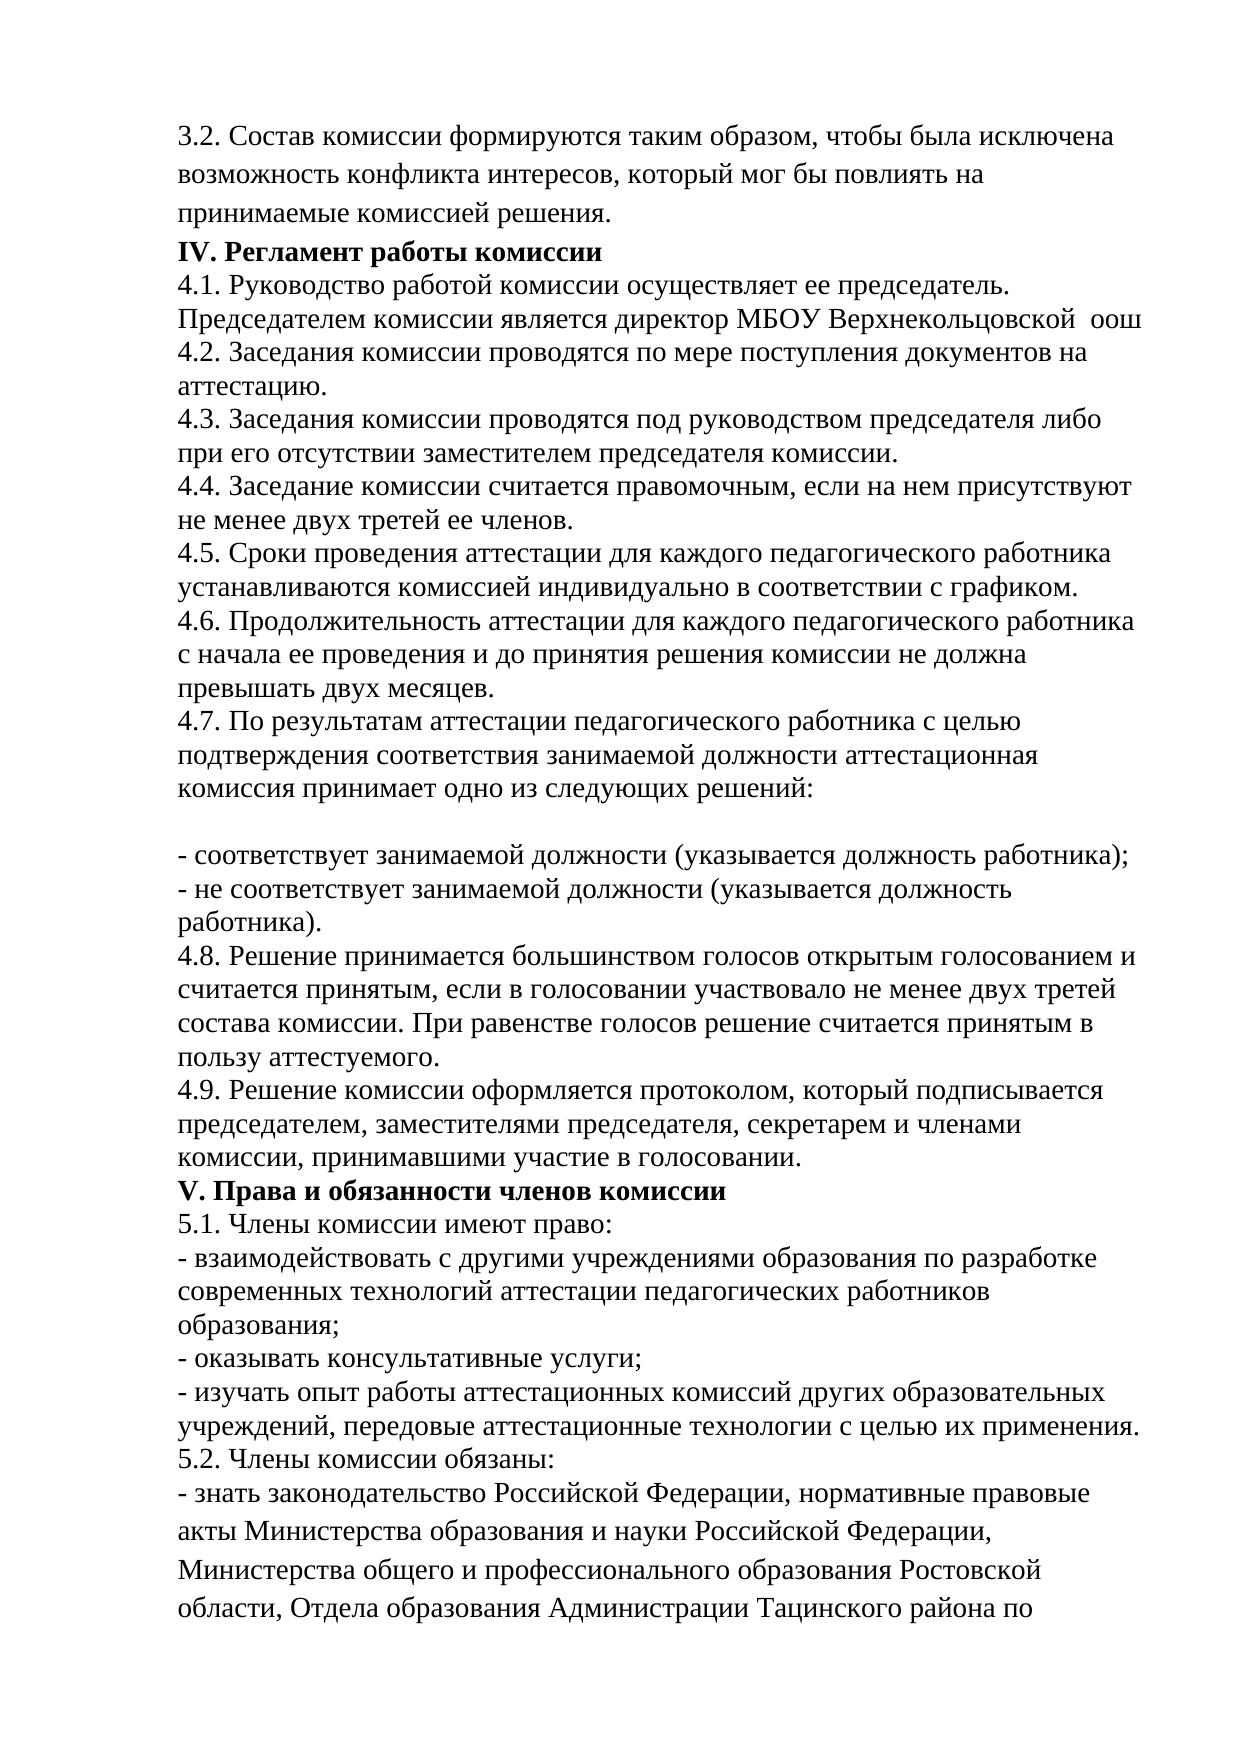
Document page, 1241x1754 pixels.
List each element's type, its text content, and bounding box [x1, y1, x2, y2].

text 4.8. Решение принимается большинством голосов открытым голосованием и считается принятым, если в голосовании участвовало не менее двух третей состава комиссии. При равенстве голосов решение считается принятым в пользу аттестуемого. [177, 938, 1152, 1072]
text V. Права и обязанности членов комиссии [177, 1173, 1152, 1206]
text 4.1. Руководство работой комиссии осуществляет ее председатель. Председателем комиссии является директор МБОУ Верхнекольцовской оош [177, 267, 1152, 334]
text 3.2. Состав комиссии формируются таким образом, чтобы была исключена возможность конфликта интересов, который мог бы повлиять на принимаемые комиссией решения. [177, 118, 1152, 229]
text 4.4. Заседание комиссии считается правомочным, если на нем присутствуют не менее двух третей ее членов. [177, 468, 1152, 536]
text 4.7. По результатам аттестации педагогического работника с целью подтверждения соответствия занимаемой должности аттестационная комиссия принимает одно из следующих решений: [177, 703, 1152, 804]
text 4.9. Решение комиссии оформляется протоколом, который подписывается председателем, заместителями председателя, секретарем и членами комиссии, принимавшими участие в голосовании. [177, 1072, 1152, 1173]
text 4.3. Заседания комиссии проводятся под руководством председателя либо при его отсутствии заместителем председателя комиссии. [177, 401, 1152, 468]
text 4.6. Продолжительность аттестации для каждого педагогического работника с начала ее проведения и до принятия решения комиссии не должна превышать двух месяцев. [177, 603, 1152, 703]
text 4.2. Заседания комиссии проводятся по мере поступления документов на аттестацию. [177, 334, 1152, 401]
text - не соответствует занимаемой должности (указывается должность работника). [177, 871, 1152, 938]
text 4.5. Сроки проведения аттестации для каждого педагогического работника устанавливаются комиссией индивидуально в соответствии с графиком. [177, 536, 1152, 603]
text - взаимодействовать с другими учреждениями образования по разработке современных технологий аттестации педагогических работников образования; [177, 1240, 1152, 1341]
text - изучать опыт работы аттестационных комиссий других образовательных учреждений, передовые аттестационные технологии с целью их применения. [177, 1374, 1152, 1441]
text - соответствует занимаемой должности (указывается должность работника); [177, 837, 1152, 871]
text - оказывать консультативные услуги; [177, 1341, 1152, 1374]
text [177, 1475, 1152, 1624]
text IV. Регламент работы комиссии [177, 234, 1152, 267]
text 5.1. Члены комиссии имеют право: [177, 1206, 1152, 1240]
text 5.2. Члены комиссии обязаны: [177, 1441, 1152, 1475]
